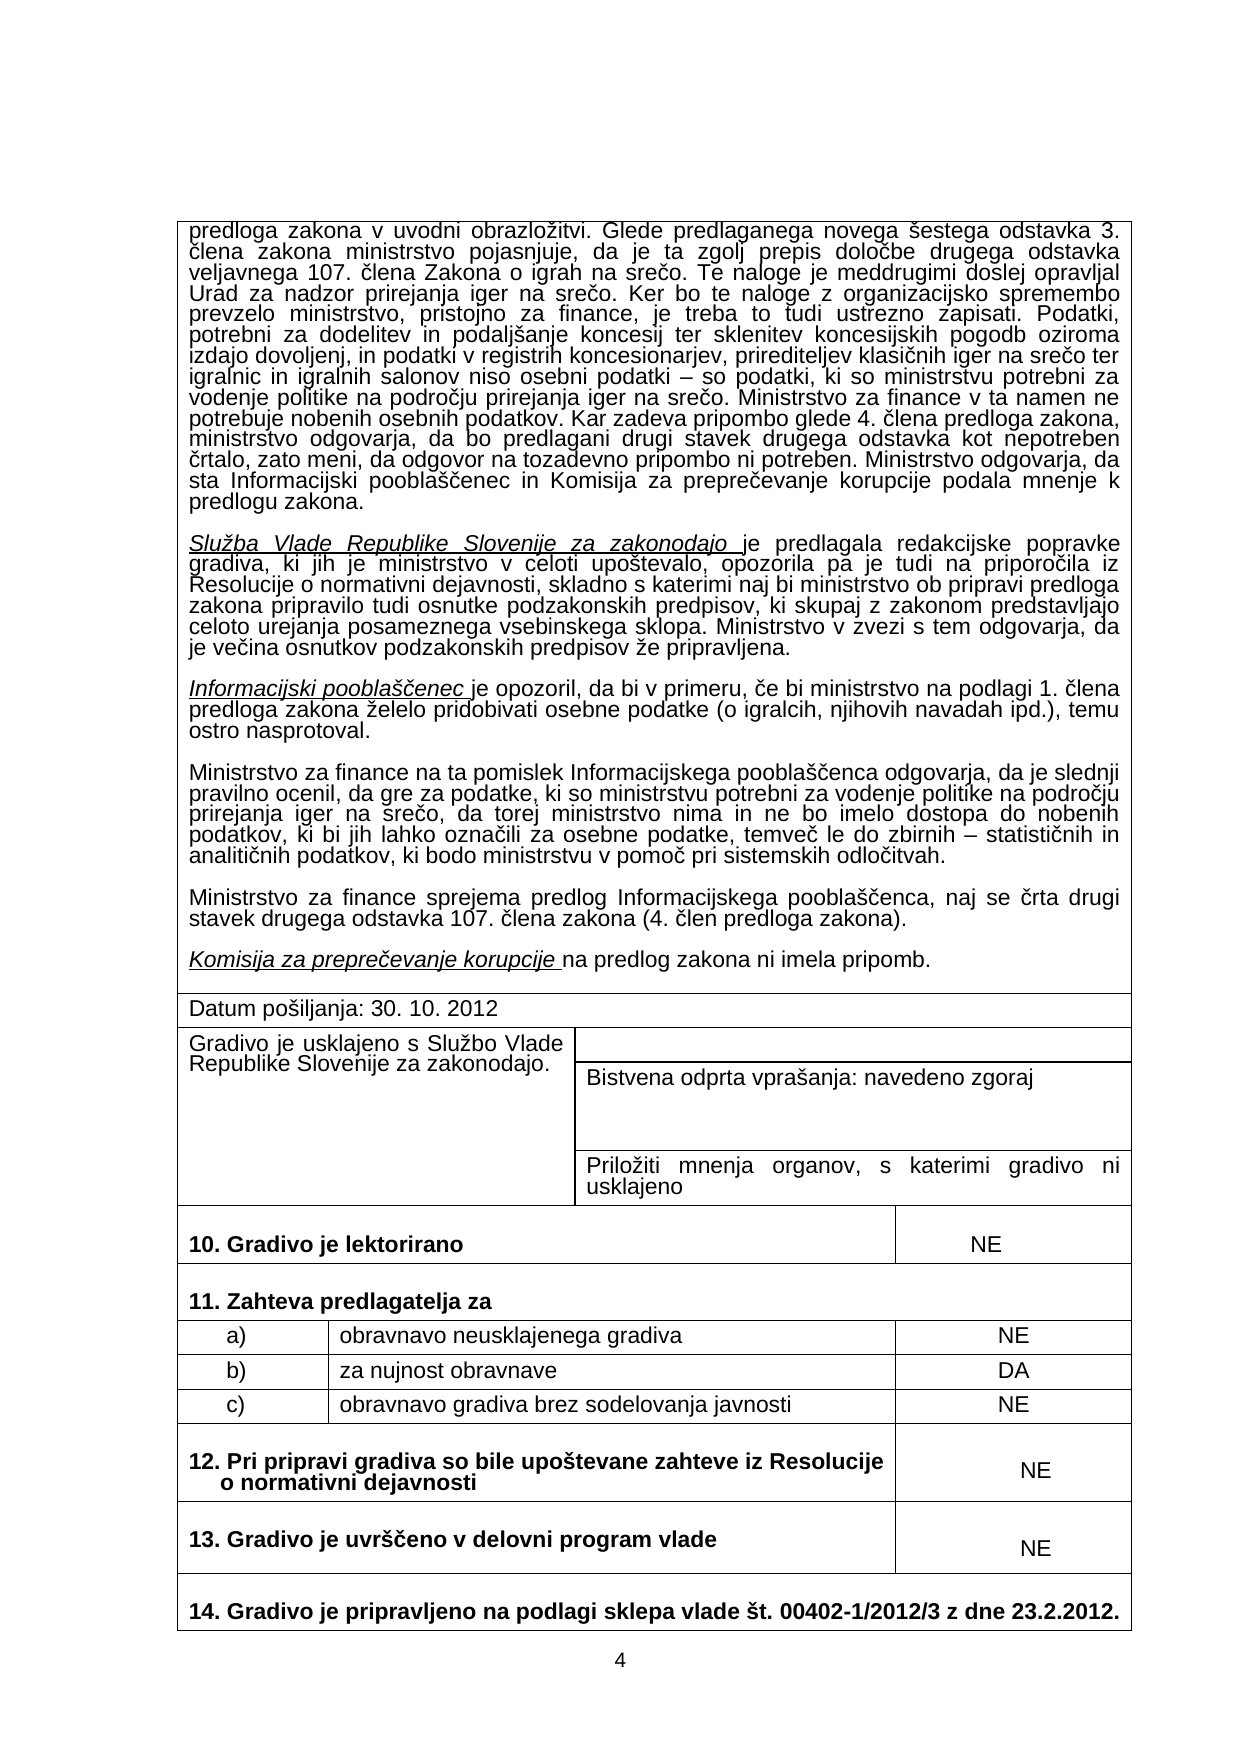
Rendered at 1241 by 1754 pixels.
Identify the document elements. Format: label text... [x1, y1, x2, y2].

table_cell DA [896, 1355, 1131, 1388]
table_cell NE [896, 1206, 1131, 1262]
table_cell a) [178, 1321, 328, 1354]
table_cell NE [896, 1321, 1131, 1354]
table_cell NE [896, 1424, 1131, 1501]
table_cell 12. Pri pripravi gradiva so bile upoštevane zahteve iz Resolucije o normativni dejavnosti [178, 1424, 895, 1501]
table_cell 10. Gradivo je lektorirano [178, 1206, 895, 1262]
table_cell obravnavo neusklajenega gradiva [329, 1321, 895, 1354]
table_cell Datum pošiljanja: 30. 10. 2012 [178, 994, 1131, 1027]
table_cell NE [896, 1502, 1131, 1573]
table_cell za nujnost obravnave [329, 1355, 895, 1388]
table_cell b) [178, 1355, 328, 1388]
table_cell Gradivo je usklajeno s Službo Vlade Republike Slovenije za zakonodajo. [178, 1028, 574, 1205]
table_cell [576, 1028, 1131, 1061]
table_cell NE [896, 1390, 1131, 1423]
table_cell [178, 222, 1131, 993]
table_cell Priložiti mnenja organov, s katerimi gradivo ni usklajeno [576, 1151, 1131, 1205]
table_cell Bistvena odprta vprašanja: navedeno zgoraj [576, 1063, 1131, 1150]
table_cell obravnavo gradiva brez sodelovanja javnosti [329, 1390, 895, 1423]
table_cell 11. Zahteva predlagatelja za [178, 1264, 1131, 1320]
table_cell 14. Gradivo je pripravljeno na podlagi sklepa vlade št. 00402-1/2012/3 z dne 23.2.2012. [178, 1574, 1131, 1630]
table_cell 13. Gradivo je uvrščeno v delovni program vlade [178, 1502, 895, 1573]
table_cell c) [178, 1390, 328, 1423]
